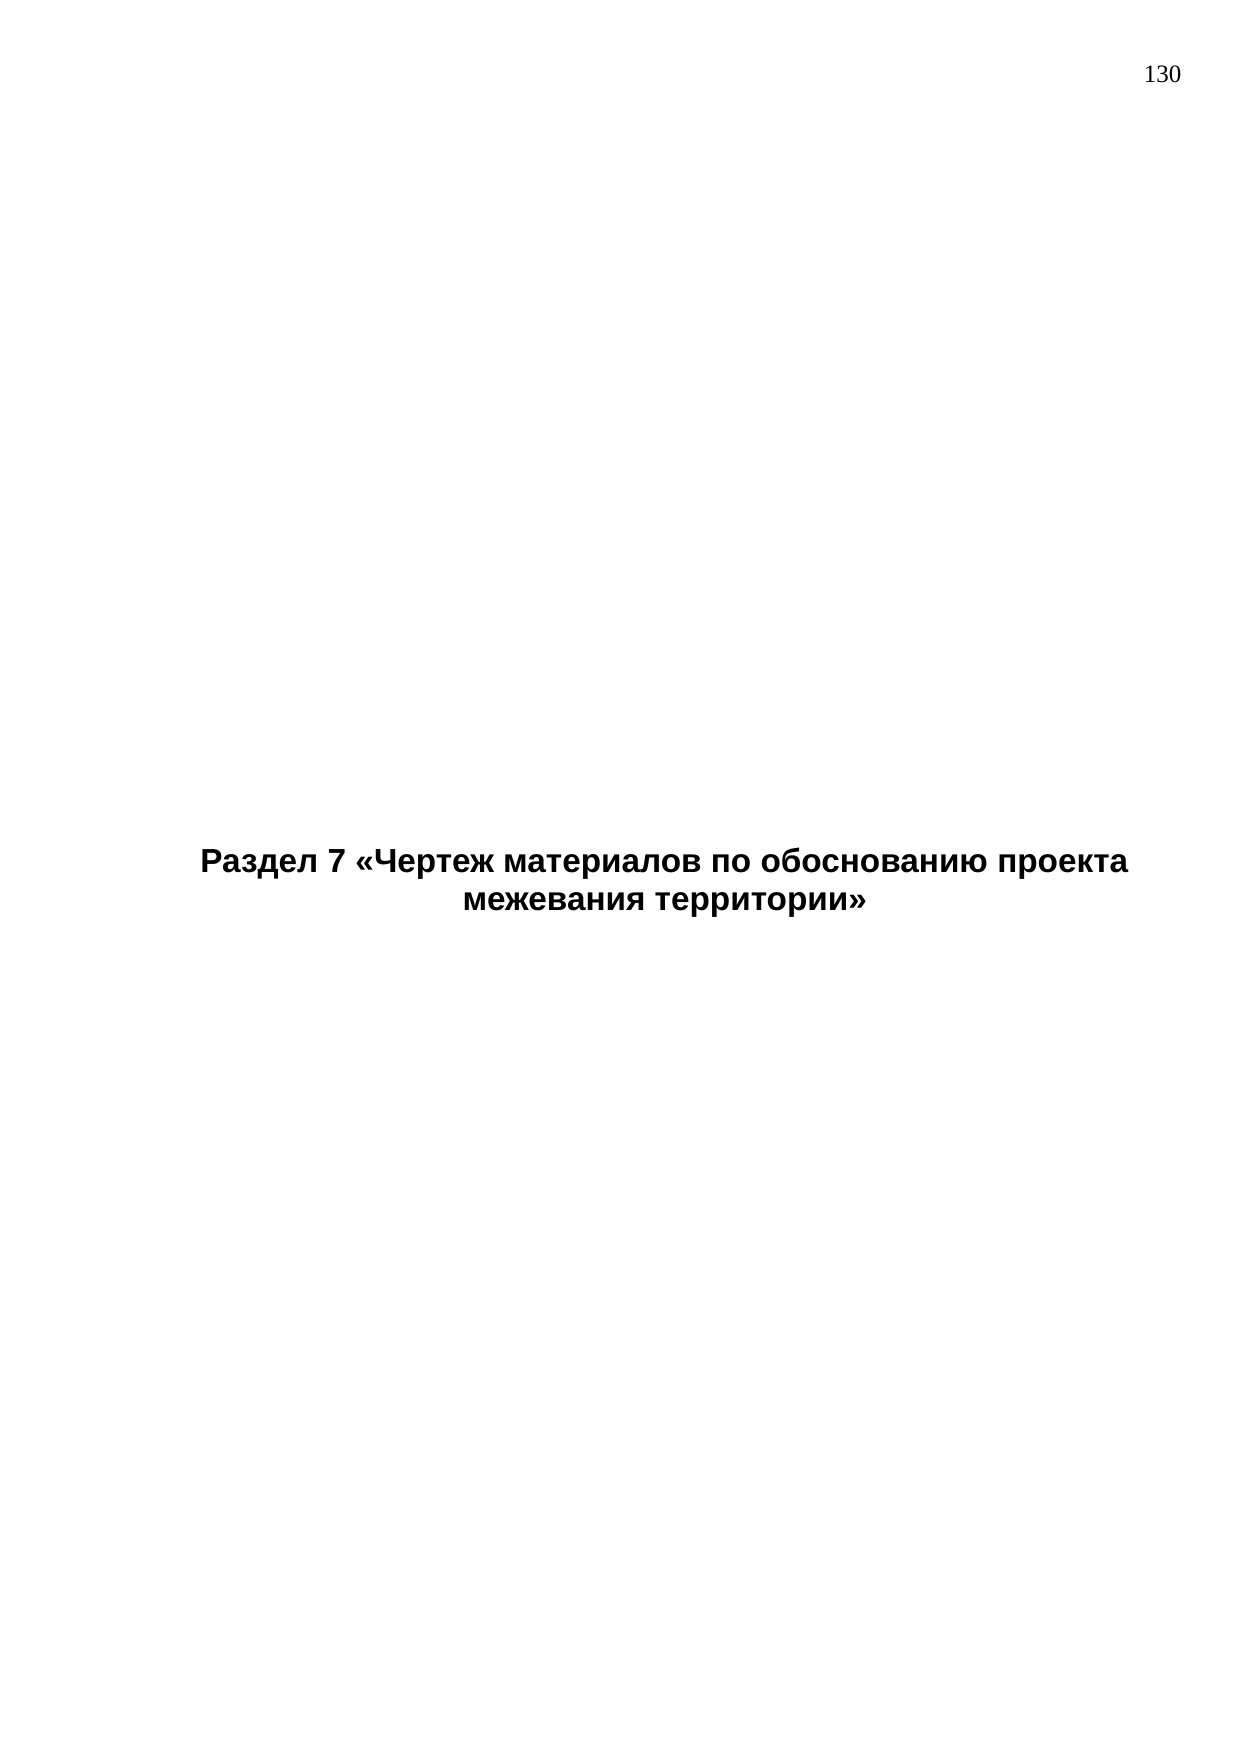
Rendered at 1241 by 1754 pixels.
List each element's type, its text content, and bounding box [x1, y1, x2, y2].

subtitle Раздел 7 «Чертеж материалов по обоснованию проекта межевания территории» [148, 841, 1181, 918]
